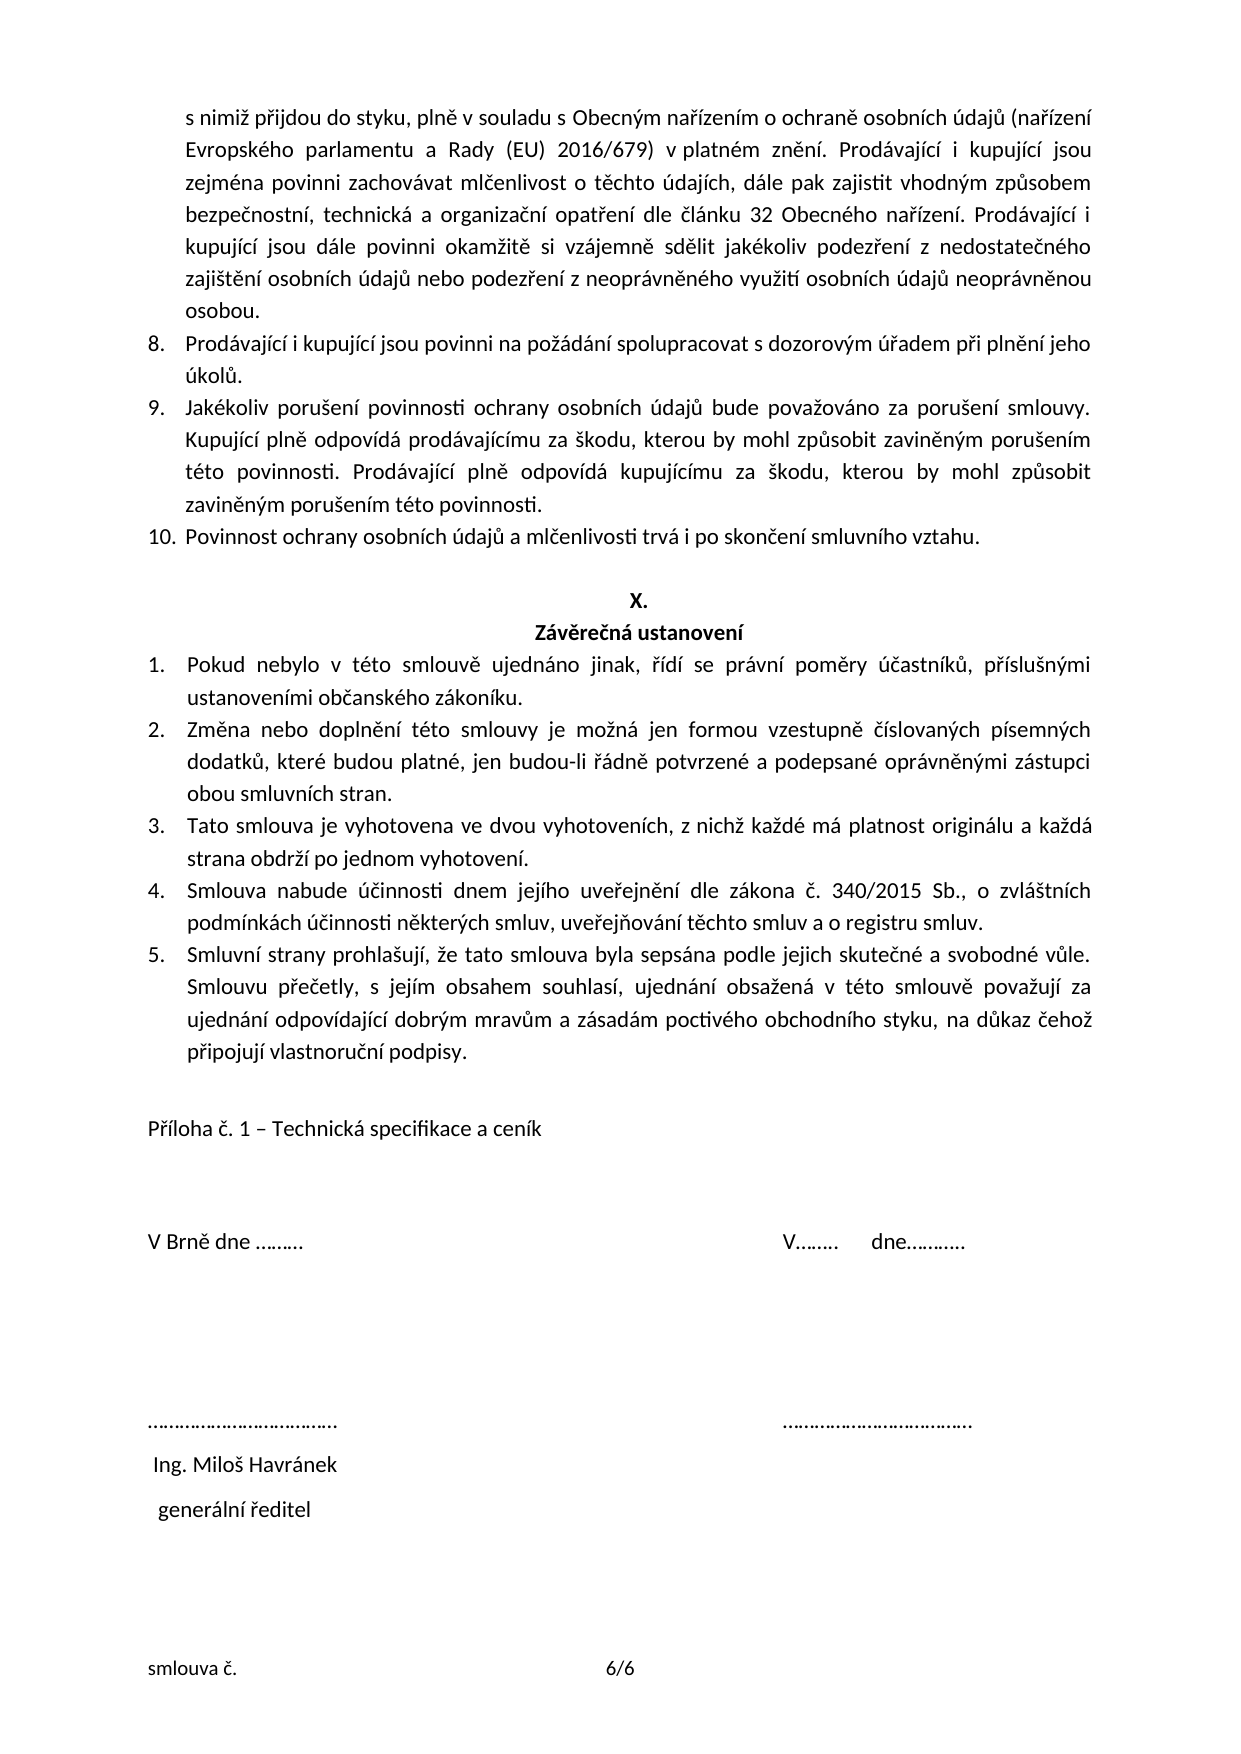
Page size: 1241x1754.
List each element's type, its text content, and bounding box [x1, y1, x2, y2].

list Smlouva nabude účinnosti dnem jejího uveřejnění dle zákona č. 340/2015 Sb., o zvláštních podmínkách účinnosti některých smluv, uveřejňování těchto smluv a o registru smluv. [148, 876, 1092, 936]
list Povinnost ochrany osobních údajů a mlčenlivosti trvá i po skončení smluvního vztahu. [148, 522, 1092, 550]
list Prodávající i kupující jsou povinni na požádání spolupracovat s dozorovým úřadem při plnění jeho úkolů. [148, 329, 1092, 389]
list Smluvní strany prohlašují, že tato smlouva byla sepsána podle jejich skutečné a svobodné vůle. Smlouvu přečetly, s jejím obsahem souhlasí, ujednání obsažená v této smlouvě považují za ujednání odpovídající dobrým mravům a zásadám poctivého obchodního styku, na důkaz čehož připojují vlastnoruční podpisy. [148, 940, 1092, 1065]
text generální ředitel [148, 1495, 1092, 1523]
list Změna nebo doplnění této smlouvy je možná jen formou vzestupně číslovaných písemných dodatků, které budou platné, jen budou-li řádně potvrzené a podepsané oprávněnými zástupci obou smluvních stran. [148, 715, 1092, 807]
text Závěrečná ustanovení [185, 618, 1092, 646]
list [148, 103, 1092, 324]
list Tato smlouva je vyhotovena ve dvou vyhotoveních, z nichž každé má platnost originálu a každá strana obdrží po jednom vyhotovení. [148, 812, 1092, 872]
list Jakékoliv porušení povinnosti ochrany osobních údajů bude považováno za porušení smlouvy. Kupující plně odpovídá prodávajícímu za škodu, kterou by mohl způsobit zaviněným porušením této povinnosti. Prodávající plně odpovídá kupujícímu za škodu, kterou by mohl způsobit zaviněným porušením této povinnosti. [148, 393, 1092, 518]
text Ing. Miloš Havránek [148, 1450, 1092, 1478]
text V Brně dne ……… V…….. dne……….. [148, 1227, 1092, 1255]
text ……………………………… ……………………………… [148, 1406, 1092, 1434]
text X. [185, 586, 1092, 614]
text Příloha č. 1 – Technická specifikace a ceník [148, 1114, 1092, 1142]
list Pokud nebylo v této smlouvě ujednáno jinak, řídí se právní poměry účastníků, příslušnými ustanoveními občanského zákoníku. [148, 651, 1092, 711]
